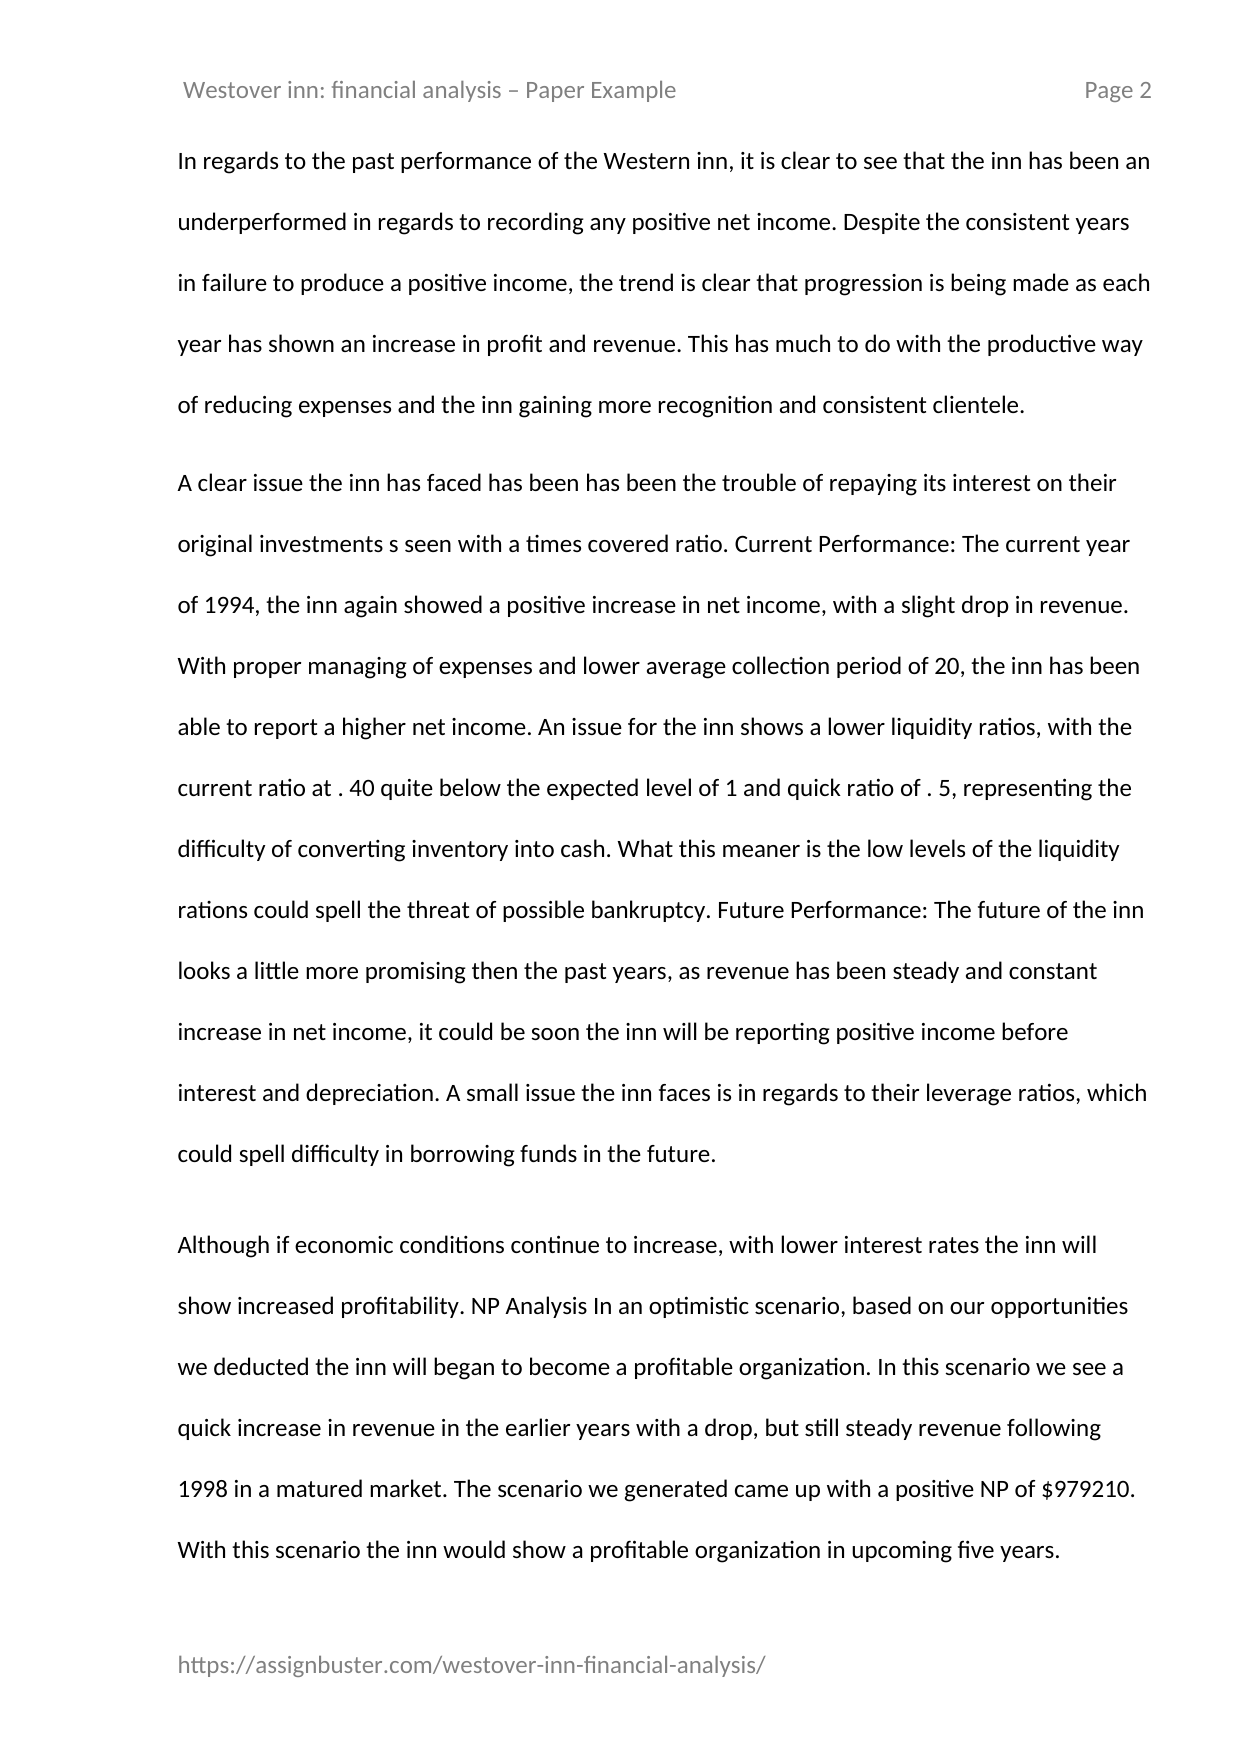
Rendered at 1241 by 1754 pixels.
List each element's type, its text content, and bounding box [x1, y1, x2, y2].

text In regards to the past performance of the Western inn, it is clear to see that the inn has been an underperformed in regards to recording any positive net income. Despite the consistent years in failure to produce a positive income, the trend is clear that progression is being made as each year has shown an increase in profit and revenue. This has much to do with the productive way of reducing expenses and the inn gaining more recognition and consistent clientele. [177, 145, 1152, 420]
text Although if economic conditions continue to increase, with lower interest rates the inn will show increased profitability. NP Analysis In an optimistic scenario, based on our opportunities we deducted the inn will began to become a profitable organization. In this scenario we see a quick increase in revenue in the earlier years with a drop, but still steady revenue following 1998 in a matured market. The scenario we generated came up with a positive NP of $979210. With this scenario the inn would show a profitable organization in upcoming five years. [177, 1229, 1152, 1564]
text A clear issue the inn has faced has been has been the trouble of repaying its interest on their original investments s seen with a times covered ratio. Current Performance: The current year of 1994, the inn again showed a positive increase in net income, with a slight drop in revenue. With proper managing of expenses and lower average collection period of 20, the inn has been able to report a higher net income. An issue for the inn shows a lower liquidity ratios, with the current ratio at . 40 quite below the expected level of 1 and quick ratio of . 5, representing the difficulty of converting inventory into cash. What this meaner is the low levels of the liquidity rations could spell the threat of possible bankruptcy. Future Performance: The future of the inn looks a little more promising then the past years, as revenue has been steady and constant increase in net income, it could be soon the inn will be reporting positive income before interest and depreciation. A small issue the inn faces is in regards to their leverage ratios, which could spell difficulty in borrowing funds in the future. [177, 467, 1152, 1169]
